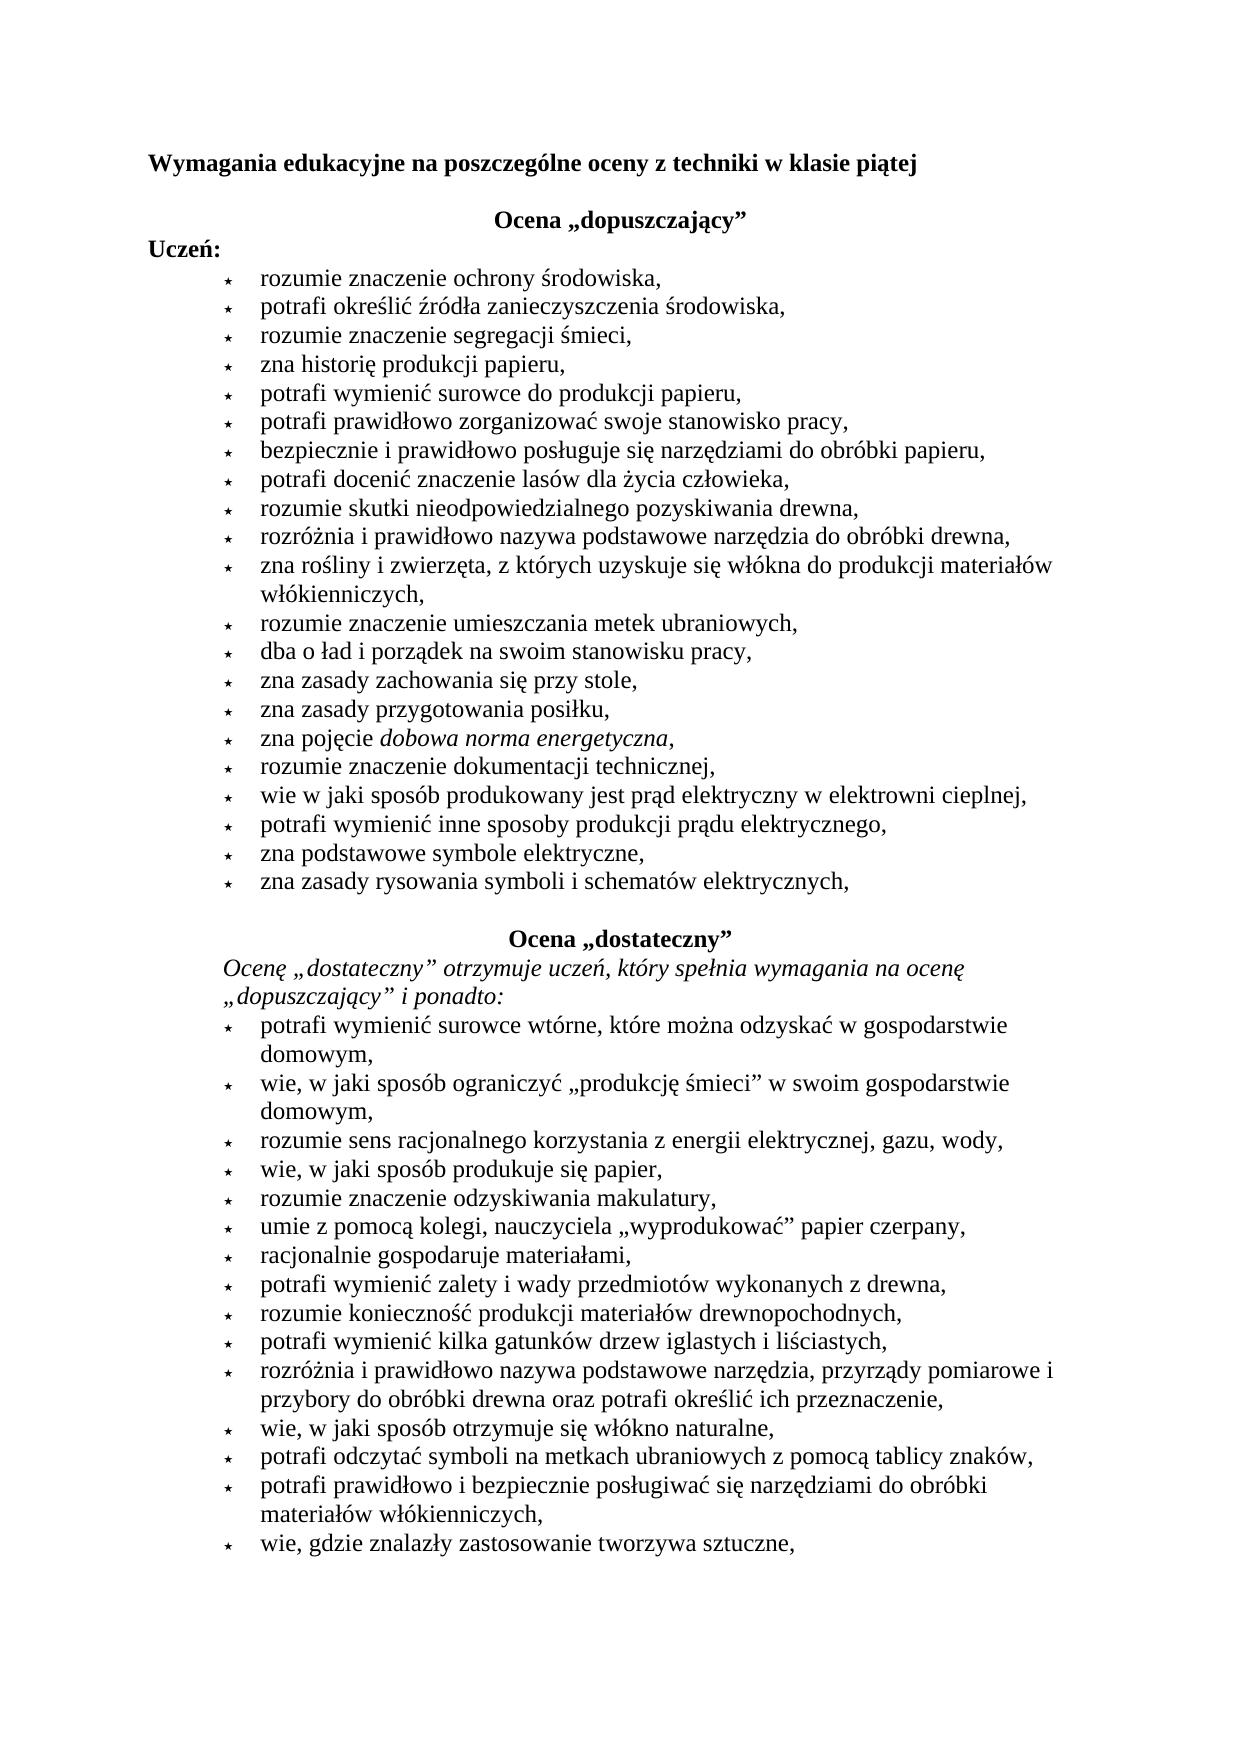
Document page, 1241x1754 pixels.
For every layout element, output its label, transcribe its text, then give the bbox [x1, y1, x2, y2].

list zna pojęcie dobowa norma energetyczna, [223, 723, 1093, 751]
list potrafi wymienić kilka gatunków drzew iglastych i liściastych, [223, 1326, 1093, 1355]
list rozróżnia i prawidłowo nazywa podstawowe narzędzia do obróbki drewna, [223, 521, 1093, 550]
list rozróżnia i prawidłowo nazywa podstawowe narzędzia, przyrządy pomiarowe i przybory do obróbki drewna oraz potrafi określić ich przeznaczenie, [223, 1355, 1093, 1413]
list zna podstawowe symbole elektryczne, [223, 838, 1093, 866]
text Ocenę „dostateczny” otrzymuje uczeń, który spełnia wymagania na ocenę „dopuszczający” i ponadto: [223, 953, 1093, 1010]
list rozumie znaczenie ochrony środowiska, [223, 263, 1093, 291]
list rozumie znaczenie umieszczania metek ubraniowych, [223, 608, 1093, 636]
list wie, w jaki sposób ograniczyć „produkcję śmieci” w swoim gospodarstwie domowym, [223, 1068, 1093, 1125]
list dba o ład i porządek na swoim stanowisku pracy, [223, 636, 1093, 665]
list umie z pomocą kolegi, nauczyciela „wyprodukować” papier czerpany, [223, 1211, 1093, 1240]
list rozumie konieczność produkcji materiałów drewnopochodnych, [223, 1298, 1093, 1326]
list zna rośliny i zwierzęta, z których uzyskuje się włókna do produkcji materiałów włókienniczych, [223, 550, 1093, 608]
list rozumie skutki nieodpowiedzialnego pozyskiwania drewna, [223, 493, 1093, 521]
list potrafi docenić znaczenie lasów dla życia człowieka, [223, 464, 1093, 493]
list rozumie znaczenie segregacji śmieci, [223, 320, 1093, 349]
list bezpiecznie i prawidłowo posługuje się narzędziami do obróbki papieru, [223, 435, 1093, 464]
list wie, w jaki sposób produkuje się papier, [223, 1154, 1093, 1183]
text Ocena „dopuszczający” [148, 205, 1093, 234]
list wie, w jaki sposób otrzymuje się włókno naturalne, [223, 1413, 1093, 1441]
text Ocena „dostateczny” [148, 924, 1093, 953]
list racjonalnie gospodaruje materiałami, [223, 1240, 1093, 1269]
list potrafi wymienić surowce wtórne, które można odzyskać w gospodarstwie domowym, [223, 1010, 1093, 1068]
list wie, gdzie znalazły zastosowanie tworzywa sztuczne, [223, 1528, 1093, 1556]
list rozumie znaczenie dokumentacji technicznej, [223, 751, 1093, 780]
list zna zasady rysowania symboli i schematów elektrycznych, [223, 866, 1093, 895]
list potrafi prawidłowo i bezpiecznie posługiwać się narzędziami do obróbki materiałów włókienniczych, [223, 1470, 1093, 1528]
list zna zasady przygotowania posiłku, [223, 694, 1093, 723]
list rozumie sens racjonalnego korzystania z energii elektrycznej, gazu, wody, [223, 1125, 1093, 1154]
text Wymagania edukacyjne na poszczególne oceny z techniki w klasie piątej [148, 148, 1093, 176]
text Uczeń: [148, 234, 1093, 263]
list zna historię produkcji papieru, [223, 349, 1093, 378]
list wie w jaki sposób produkowany jest prąd elektryczny w elektrowni cieplnej, [223, 780, 1093, 809]
list rozumie znaczenie odzyskiwania makulatury, [223, 1183, 1093, 1211]
list potrafi wymienić inne sposoby produkcji prądu elektrycznego, [223, 809, 1093, 838]
list zna zasady zachowania się przy stole, [223, 665, 1093, 694]
list potrafi odczytać symboli na metkach ubraniowych z pomocą tablicy znaków, [223, 1441, 1093, 1470]
list potrafi określić źródła zanieczyszczenia środowiska, [223, 291, 1093, 320]
list potrafi wymienić zalety i wady przedmiotów wykonanych z drewna, [223, 1269, 1093, 1298]
list potrafi prawidłowo zorganizować swoje stanowisko pracy, [223, 406, 1093, 435]
list potrafi wymienić surowce do produkcji papieru, [223, 378, 1093, 406]
